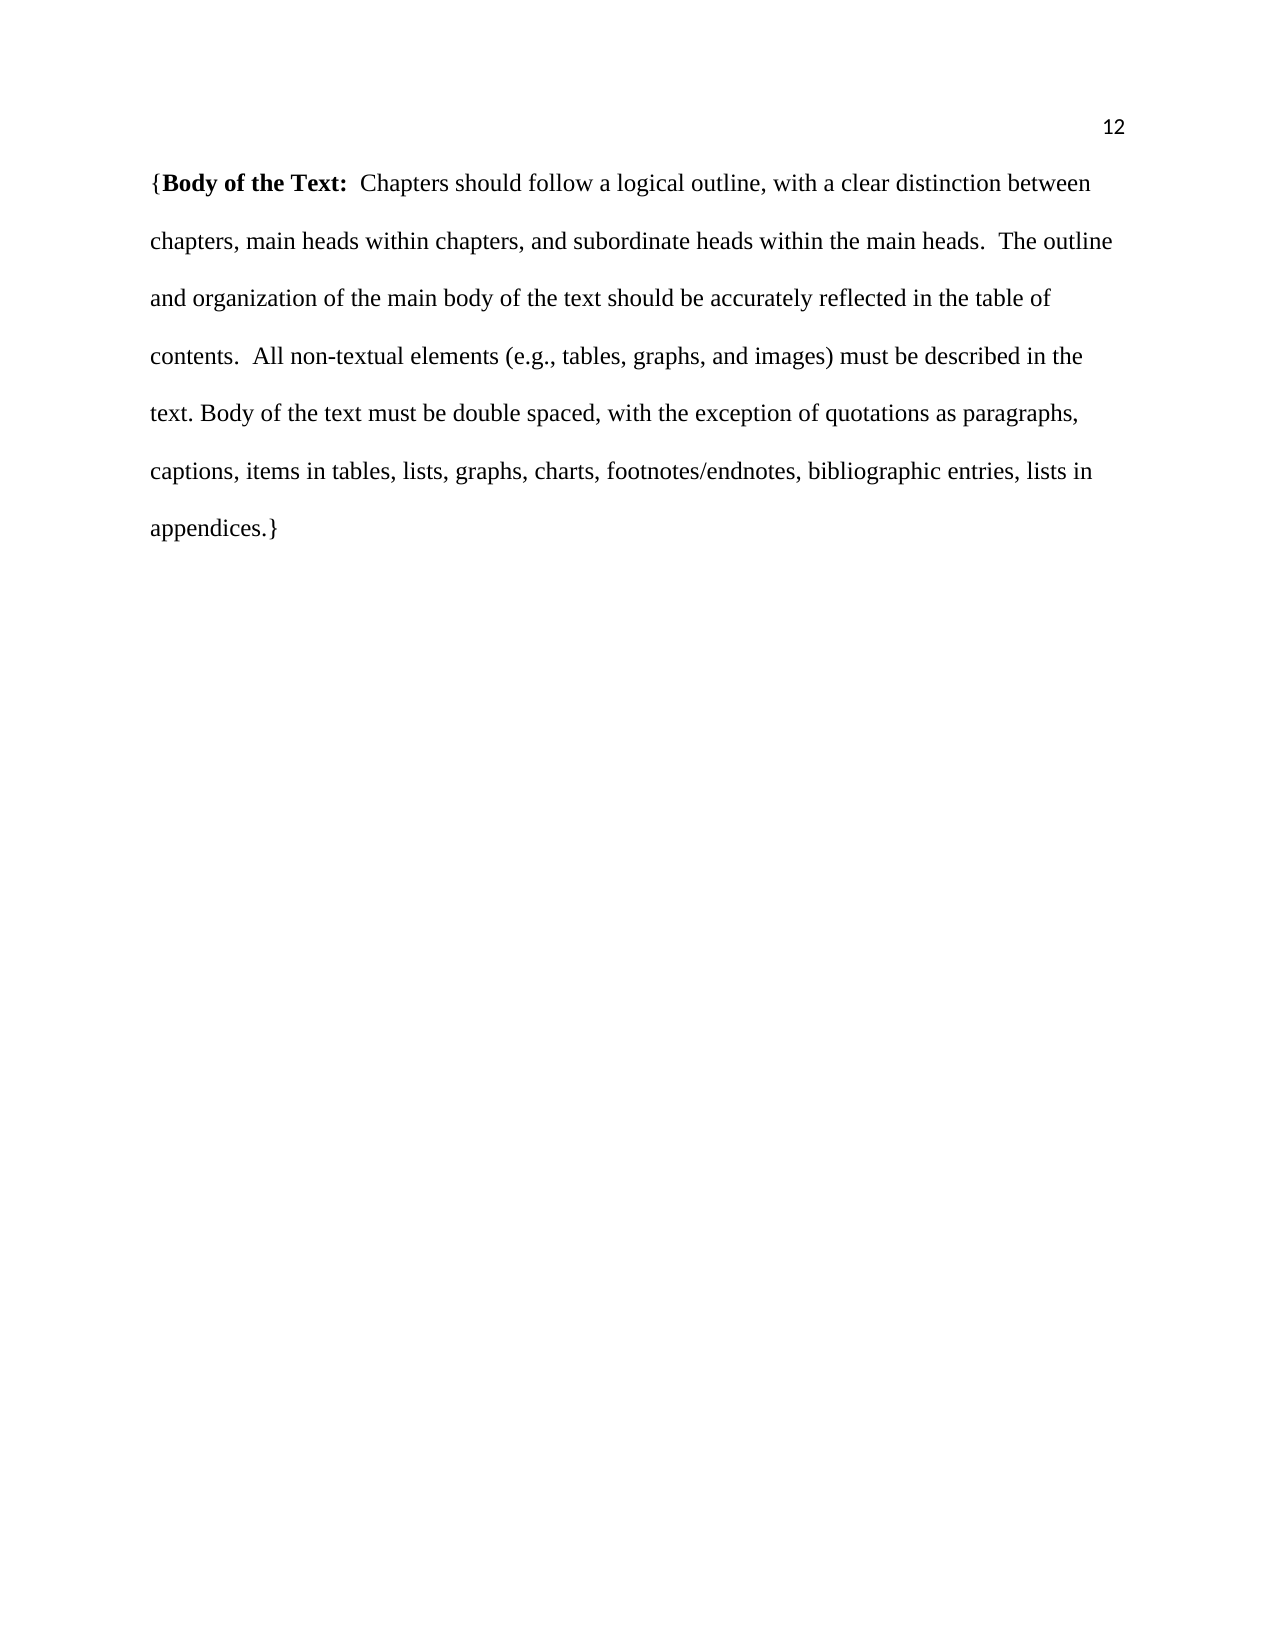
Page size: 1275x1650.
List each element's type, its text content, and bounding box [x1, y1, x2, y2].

text {Body of the Text: Chapters should follow a logical outline, with a clear distinction between chapters, main heads within chapters, and subordinate heads within the main heads. The outline and organization of the main body of the text should be accurately reflected in the table of contents. All non-textual elements (e.g., tables, graphs, and images) must be described in the text. Body of the text must be double spaced, with the exception of quotations as paragraphs, captions, items in tables, lists, graphs, charts, footnotes/endnotes, bibliographic entries, lists in appendices.} [150, 168, 1125, 542]
